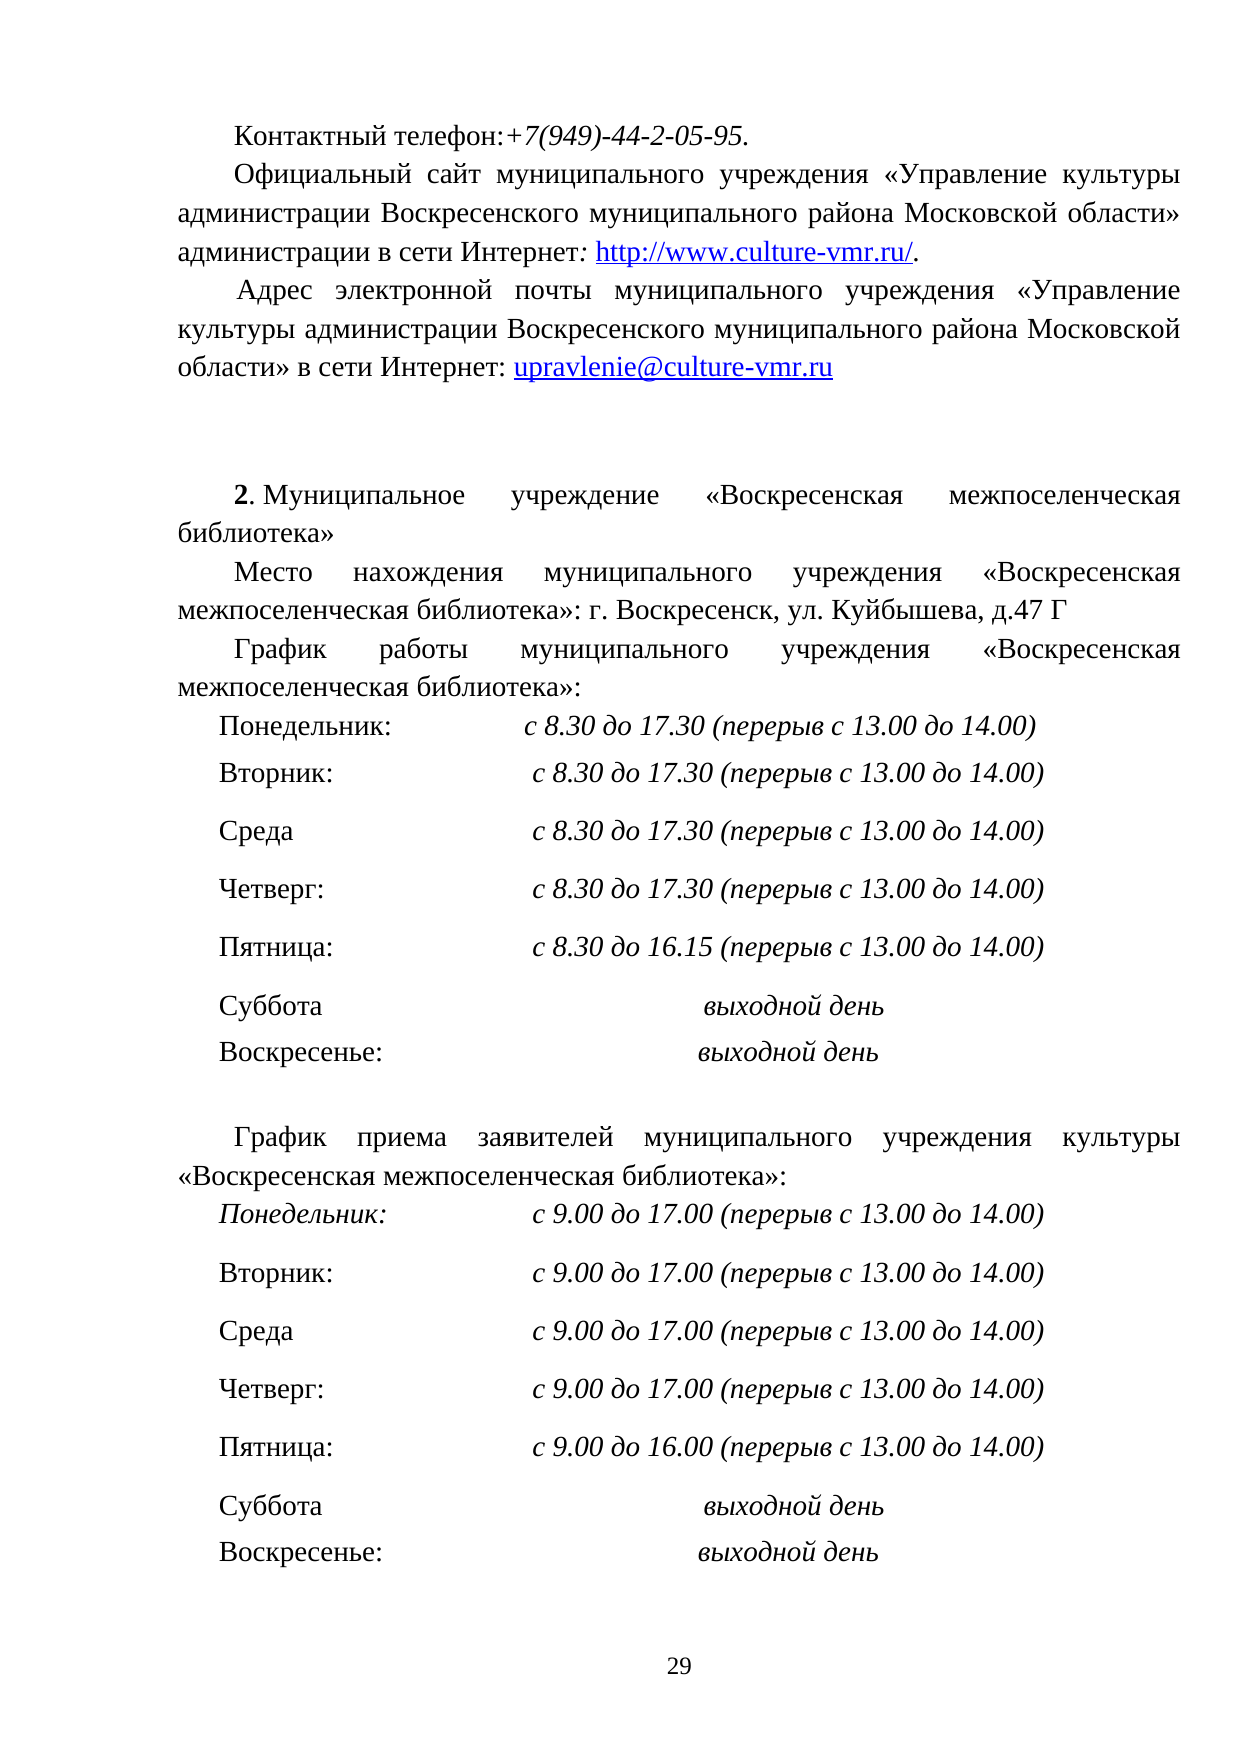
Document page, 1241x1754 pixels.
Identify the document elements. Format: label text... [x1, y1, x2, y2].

table_header с 8.30 до 17.30 (перерыв с 13.00 до 14.00) [425, 708, 1151, 755]
text Место нахождения муниципального учреждения «Воскресенская межпоселенческая библиотека»: г. Воскресенск, ул. Куйбышева, д.47 Г [177, 554, 1181, 626]
table_cell с 8.30 до 17.30 (перерыв с 13.00 до 14.00) [425, 871, 1151, 929]
text 2. Муниципальное учреждение «Воскресенская межпоселенческая библиотека» [177, 477, 1181, 549]
table_cell Суббота [207, 1488, 425, 1534]
table_cell Пятница: [207, 1430, 425, 1488]
table_cell Четверг: [207, 1371, 425, 1429]
table_cell Вторник: [207, 1255, 425, 1313]
table_cell Воскресенье: [207, 1034, 425, 1081]
text Адрес электронной почты муниципального учреждения «Управление культуры администрации Воскресенского муниципального района Московской области» в сети Интернет: upravlenie@culture-vmr.ru [177, 272, 1181, 383]
table_cell выходной день [425, 1034, 1151, 1081]
table_cell Среда [207, 813, 425, 871]
table_cell Среда [207, 1313, 425, 1371]
table_header Понедельник: [207, 1197, 425, 1255]
table_cell Четверг: [207, 871, 425, 929]
table_header Понедельник: [207, 708, 425, 755]
table_cell с 9.00 до 16.00 (перерыв с 13.00 до 14.00) [425, 1430, 1151, 1488]
table_cell Пятница: [207, 929, 425, 988]
table_cell с 9.00 до 17.00 (перерыв с 13.00 до 14.00) [425, 1255, 1151, 1313]
table_cell выходной день [425, 988, 1151, 1034]
text Контактный телефон:+7(949)-44-2-05-95. [177, 118, 1181, 152]
table_cell с 8.30 до 16.15 (перерыв с 13.00 до 14.00) [425, 929, 1151, 988]
table_cell с 9.00 до 17.00 (перерыв с 13.00 до 14.00) [425, 1371, 1151, 1429]
table_cell Воскресенье: [207, 1534, 425, 1593]
table_cell выходной день [425, 1488, 1151, 1534]
text График приема заявителей муниципального учреждения культуры «Воскресенская межпоселенческая библиотека»: [177, 1119, 1181, 1192]
table_cell Суббота [207, 988, 425, 1034]
table_cell Вторник: [207, 755, 425, 813]
text Официальный сайт муниципального учреждения «Управление культуры администрации Воскресенского муниципального района Московской области» администрации в сети Интернет: http://www.culture-vmr.ru/. [177, 157, 1181, 267]
text График работы муниципального учреждения «Воскресенская межпоселенческая библиотека»: [177, 631, 1181, 703]
table_cell [425, 1534, 1151, 1593]
table_header с 9.00 до 17.00 (перерыв с 13.00 до 14.00) [425, 1197, 1151, 1255]
table_cell с 8.30 до 17.30 (перерыв с 13.00 до 14.00) [425, 813, 1151, 871]
table_cell с 8.30 до 17.30 (перерыв с 13.00 до 14.00) [425, 755, 1151, 813]
table_cell с 9.00 до 17.00 (перерыв с 13.00 до 14.00) [425, 1313, 1151, 1371]
